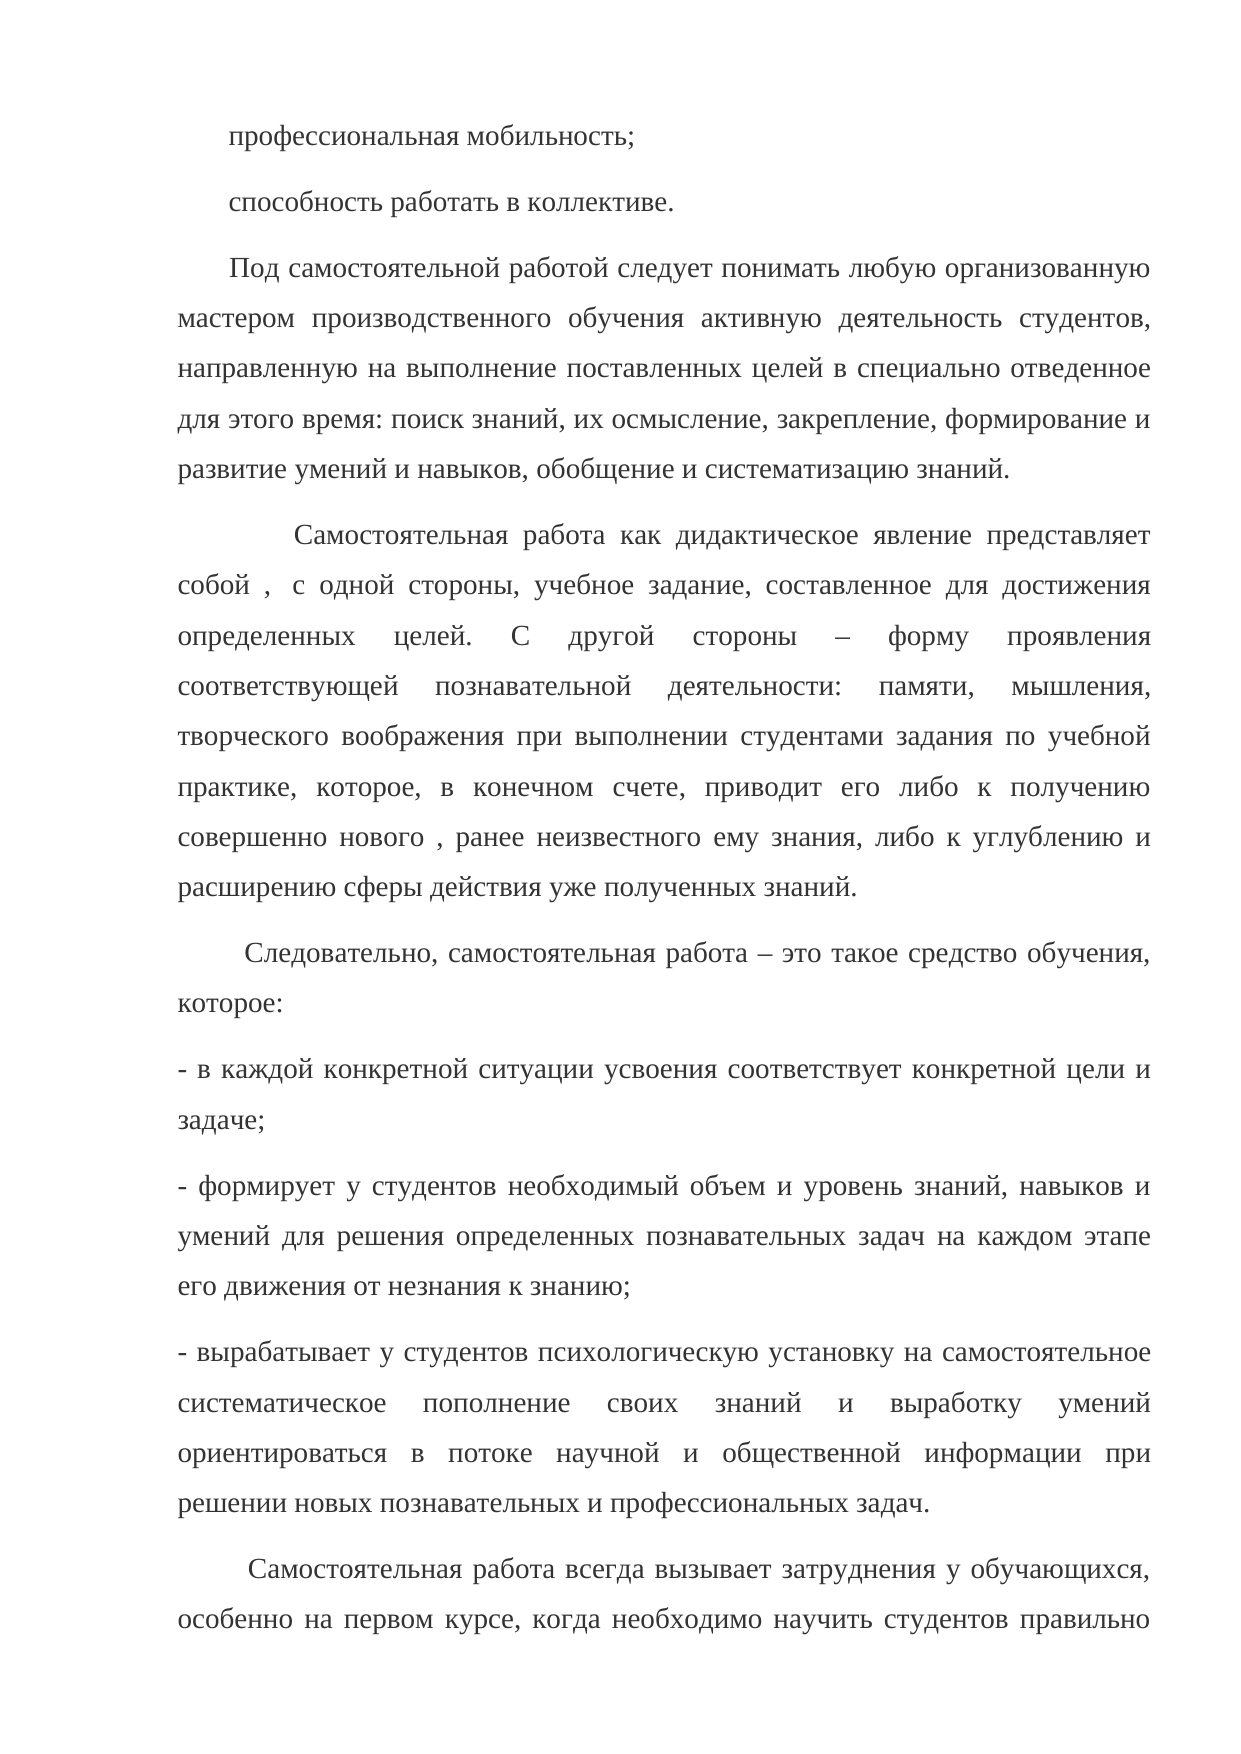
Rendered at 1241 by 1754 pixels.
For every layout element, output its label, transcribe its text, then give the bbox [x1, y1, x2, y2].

text - в каждой конкретной ситуации усвоения соответствует конкретной цели и задаче; [177, 1052, 1152, 1135]
text Следовательно, самостоятельная работа – это такое средство обучения, которое: [177, 935, 1152, 1019]
text Самостоятельная работа как дидактическое явление представляет собой , с одной стороны, учебное задание, составленное для достижения определенных целей. С другой стороны – форму проявления соответствующей познавательной деятельности: памяти, мышления, творческого воображения при выполнении студентами задания по учебной практике, которое, в конечном счете, приводит его либо к получению совершенно нового , ранее неизвестного ему знания, либо к углублению и расширению сферы действия уже полученных знаний. [177, 517, 1152, 903]
text профессиональная мобильность; [177, 118, 1152, 152]
text - вырабатывает у студентов психологическую установку на самостоятельное систематическое пополнение своих знаний и выработку умений ориентироваться в потоке научной и общественной информации при решении новых познавательных и профессиональных задач. [177, 1334, 1152, 1519]
text Под самостоятельной работой следует понимать любую организованную мастером производственного обучения активную деятельность студентов, направленную на выполнение поставленных целей в специально отведенное для этого время: поиск знаний, их осмысление, закрепление, формирование и развитие умений и навыков, обобщение и систематизацию знаний. [177, 250, 1152, 485]
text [177, 1551, 1152, 1635]
text - формирует у студентов необходимый объем и уровень знаний, навыков и умений для решения определенных познавательных задач на каждом этапе его движения от незнания к знанию; [177, 1168, 1152, 1302]
text способность работать в коллективе. [177, 184, 1152, 218]
